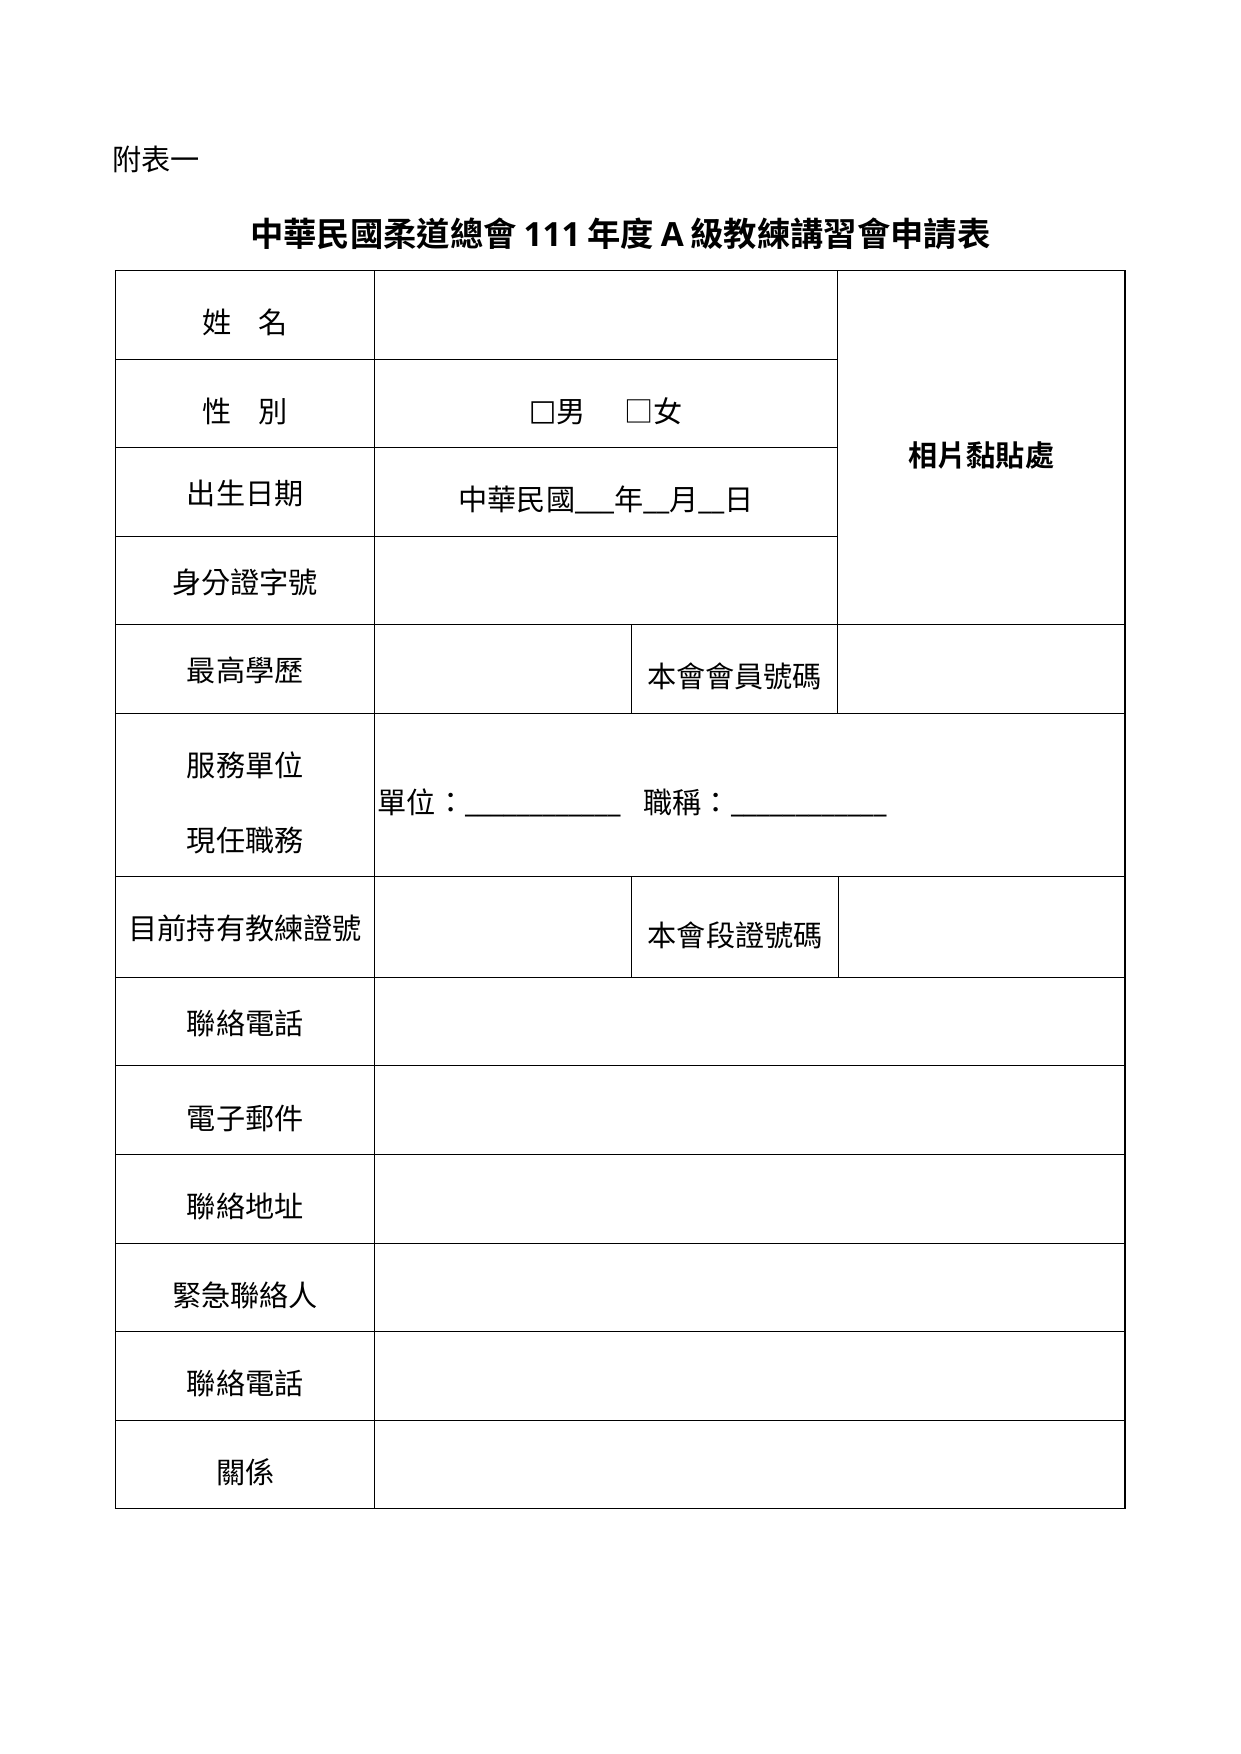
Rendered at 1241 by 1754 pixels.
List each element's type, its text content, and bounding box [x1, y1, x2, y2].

table_cell 本會會員號碼 [632, 625, 837, 713]
table_header 姓 名 [116, 271, 374, 358]
table_header 相片黏貼處 [838, 271, 1124, 624]
table_cell [375, 978, 1124, 1065]
table_header [375, 271, 837, 358]
table_cell [375, 1244, 1124, 1331]
table_cell [375, 1066, 1124, 1154]
table_cell 電子郵件 [116, 1066, 374, 1154]
table_cell [375, 1155, 1124, 1242]
table_cell [839, 877, 1124, 977]
table_cell 性 別 [116, 360, 374, 447]
table_cell 關係 [116, 1421, 374, 1508]
table_cell [838, 625, 1124, 713]
table_cell 單位：____________ 職稱：____________ [375, 714, 1124, 876]
table_cell 服務單位 現任職務 [116, 714, 374, 876]
table_cell [375, 1421, 1124, 1508]
table_cell 本會段證號碼 [632, 877, 838, 977]
table_cell 最高學歷 [116, 625, 374, 713]
table_cell 聯絡電話 [116, 1332, 374, 1419]
table_cell 緊急聯絡人 [116, 1244, 374, 1331]
table_cell 聯絡電話 [116, 978, 374, 1065]
table_cell 聯絡地址 [116, 1155, 374, 1242]
table_cell 中華民國___年__月__日 [375, 448, 837, 536]
table_cell [375, 1332, 1124, 1419]
table_cell [375, 877, 631, 977]
text 附表一 [112, 120, 1128, 195]
table_cell 身分證字號 [116, 537, 374, 624]
table_cell [375, 625, 631, 713]
table_cell [375, 537, 837, 624]
table_cell □男 □女 [375, 360, 837, 447]
table_cell 目前持有教練證號 [116, 877, 374, 977]
table_cell 出生日期 [116, 448, 374, 536]
text 中華民國柔道總會111年度A級教練講習會申請表 [112, 195, 1128, 270]
